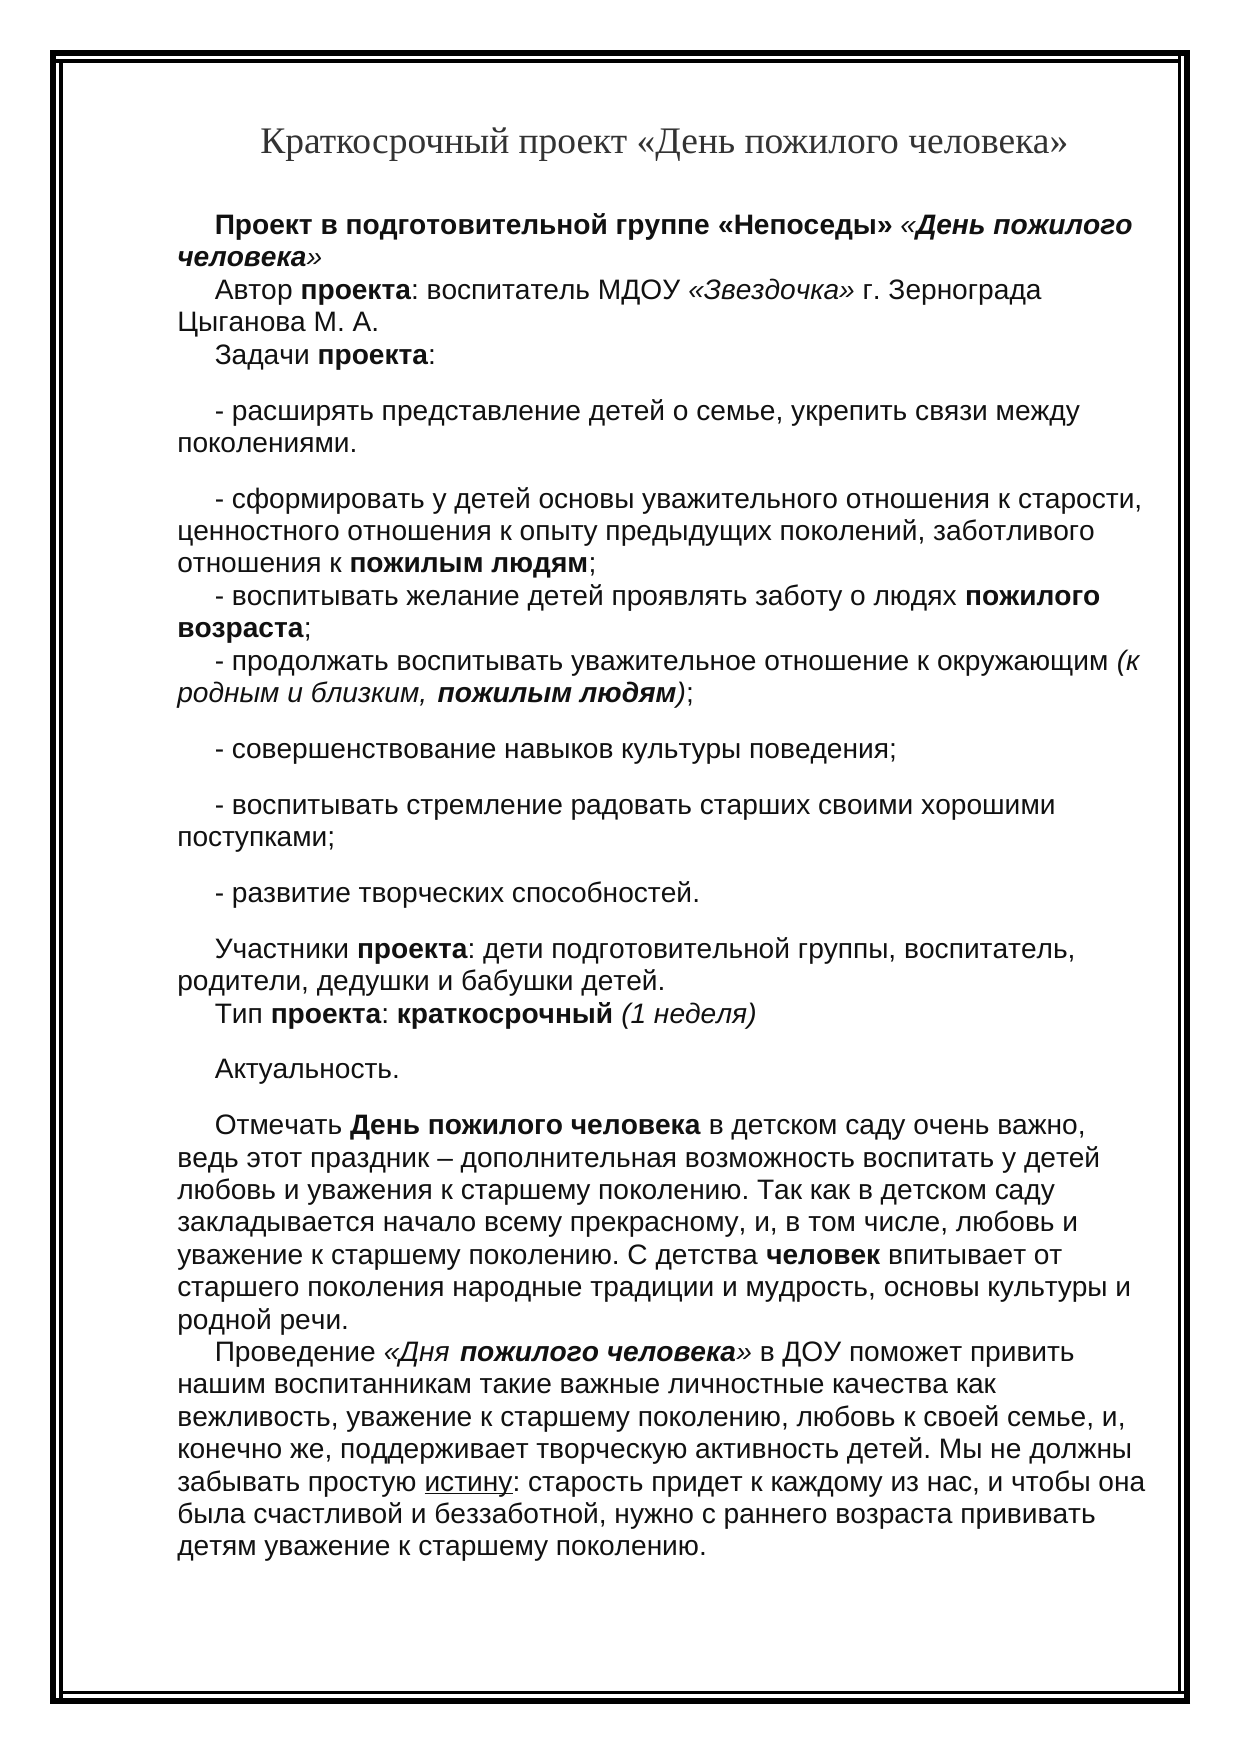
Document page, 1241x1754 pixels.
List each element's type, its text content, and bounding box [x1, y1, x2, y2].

text - воспитывать желание детей проявлять заботу о людях пожилого возраста; [177, 579, 1152, 644]
text - воспитывать стремление радовать старших своими хорошими поступками; [177, 788, 1152, 852]
text - развитие творческих способностей. [177, 876, 1152, 908]
text - расширять представление детей о семье, укрепить связи между поколениями. [177, 393, 1152, 458]
text Участники проекта: дети подготовительной группы, воспитатель, родители, дедушки и бабушки детей. [177, 932, 1152, 997]
text Отмечать День пожилого человека в детском саду очень важно, ведь этот праздник – дополнительная возможность воспитать у детей любовь и уважения к старшему поколению. Так как в детском саду закладывается начало всему прекрасному, и, в том числе, любовь и уважение к старшему поколению. С детства человек впитывает от старшего поколения народные традиции и мудрость, основы культуры и родной речи. [177, 1108, 1152, 1335]
text - совершенствование навыков культуры поведения; [177, 732, 1152, 764]
text Тип проекта: краткосрочный (1 неделя) [177, 997, 1152, 1029]
text - продолжать воспитывать уважительное отношение к окружающим (к родным и близким, пожилым людям); [177, 644, 1152, 708]
text Актуальность. [177, 1052, 1152, 1085]
text Задачи проекта: [177, 338, 1152, 370]
text Проект в подготовительной группе «Непоседы» «День пожилого человека» [177, 208, 1152, 273]
text Проведение «Дня пожилого человека» в ДОУ поможет привить нашим воспитанникам такие важные личностные качества как вежливость, уважение к старшему поколению, любовь к своей семье, и, конечно же, поддерживает творческую активность детей. Мы не должны забывать простую истину: старость придет к каждому из нас, и чтобы она была счастливой и беззаботной, нужно с раннего возраста прививать детям уважение к старшему поколению. [177, 1335, 1152, 1562]
text - сформировать у детей основы уважительного отношения к старости, ценностного отношения к опыту предыдущих поколений, заботливого отношения к пожилым людям; [177, 482, 1152, 579]
text Краткосрочный проект «День пожилого человека» [177, 118, 1152, 161]
text Автор проекта: воспитатель МДОУ «Звездочка» г. Зернограда Цыганова М. А. [177, 273, 1152, 338]
